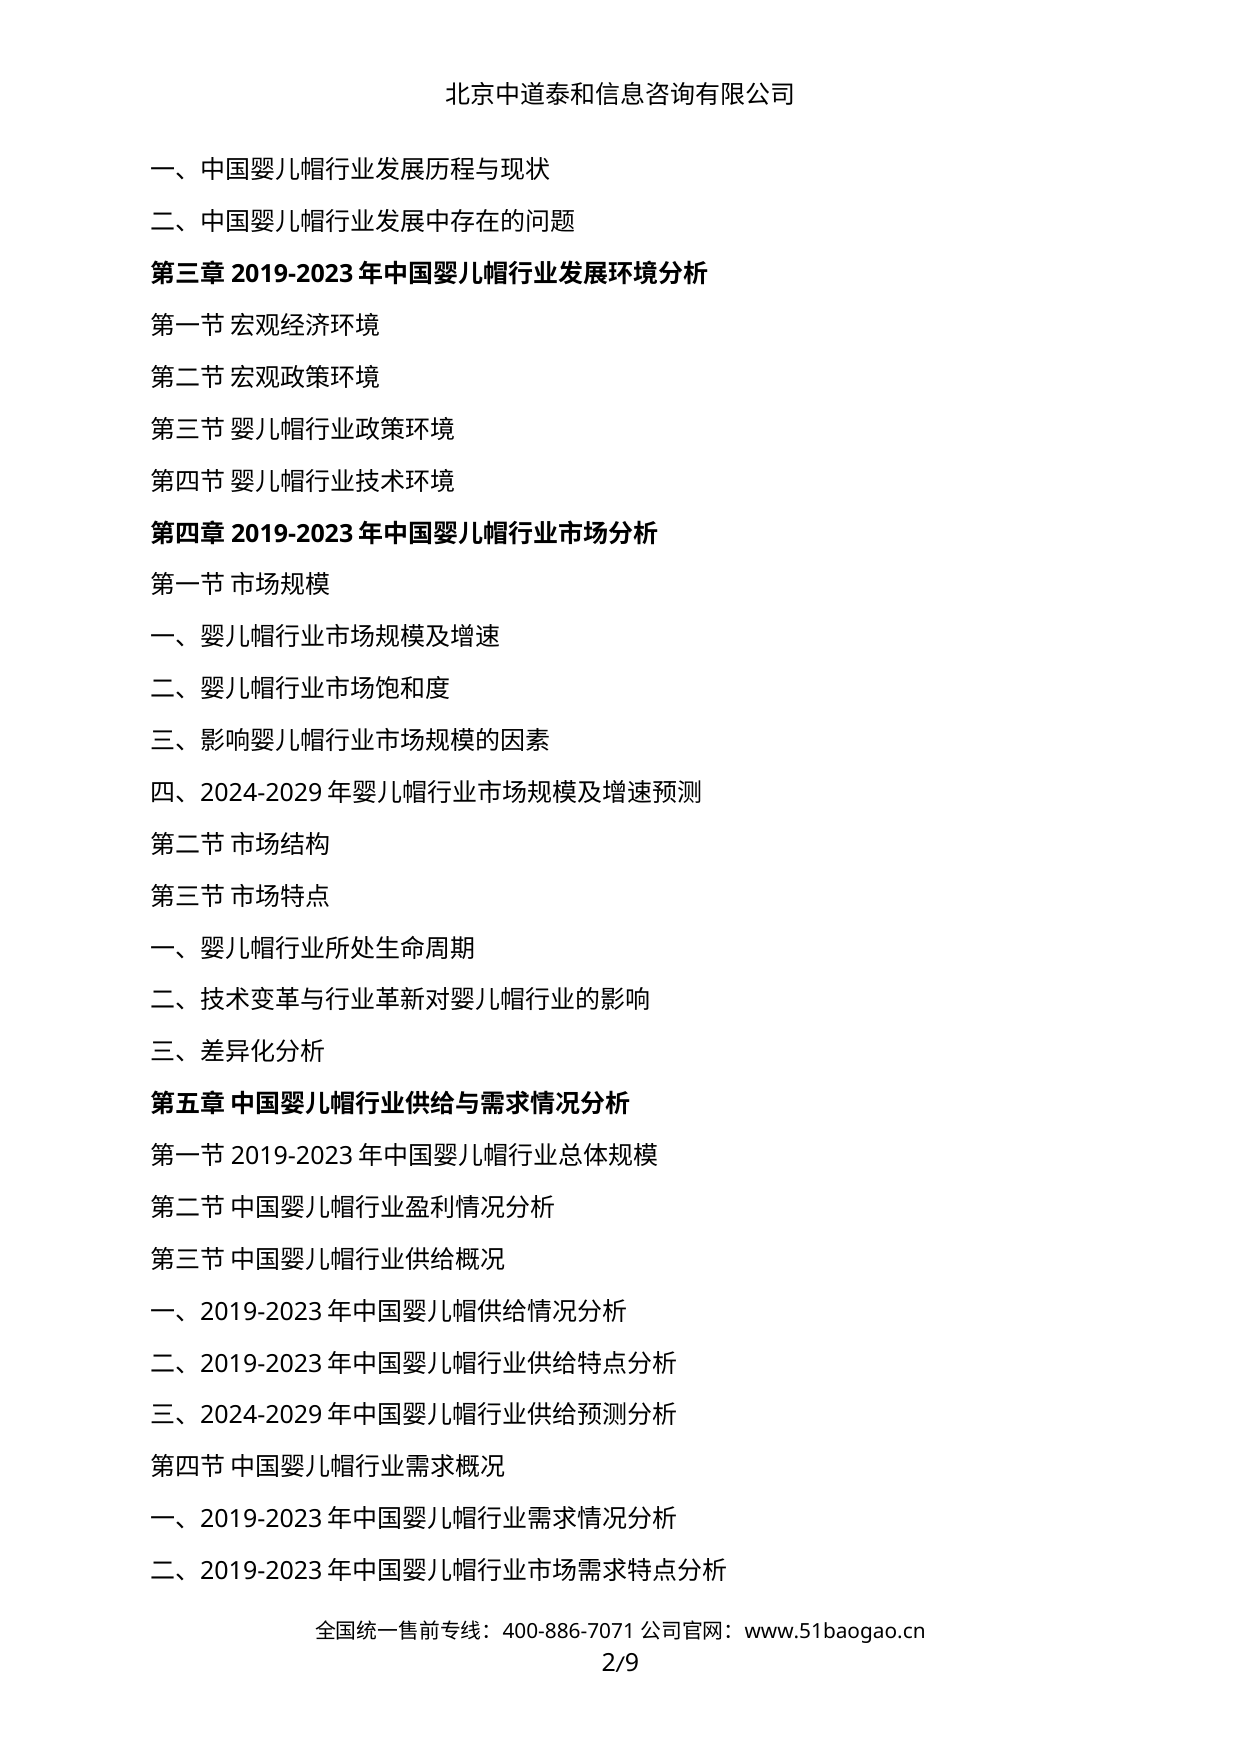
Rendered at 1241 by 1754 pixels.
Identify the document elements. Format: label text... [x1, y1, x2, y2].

text 第一节 2019-2023年中国婴儿帽行业总体规模 [150, 1136, 1090, 1172]
text 一、婴儿帽行业所处生命周期 [150, 928, 1090, 964]
text 三、2024-2029年中国婴儿帽行业供给预测分析 [150, 1395, 1090, 1431]
text 一、2019-2023年中国婴儿帽供给情况分析 [150, 1291, 1090, 1327]
text 第四节 婴儿帽行业技术环境 [150, 461, 1090, 497]
text 二、技术变革与行业革新对婴儿帽行业的影响 [150, 980, 1090, 1016]
text 二、2019-2023年中国婴儿帽行业市场需求特点分析 [150, 1551, 1090, 1587]
text 第四节 中国婴儿帽行业需求概况 [150, 1447, 1090, 1483]
text 三、差异化分析 [150, 1032, 1090, 1068]
text 第五章 中国婴儿帽行业供给与需求情况分析 [150, 1084, 1090, 1120]
text 一、婴儿帽行业市场规模及增速 [150, 617, 1090, 653]
text 三、影响婴儿帽行业市场规模的因素 [150, 721, 1090, 757]
text 第三章 2019-2023年中国婴儿帽行业发展环境分析 [150, 254, 1090, 290]
text 第二节 宏观政策环境 [150, 357, 1090, 394]
text 第二节 市场结构 [150, 824, 1090, 861]
text 第三节 市场特点 [150, 876, 1090, 912]
text 第三节 婴儿帽行业政策环境 [150, 409, 1090, 446]
text 第一节 宏观经济环境 [150, 306, 1090, 342]
text 二、婴儿帽行业市场饱和度 [150, 669, 1090, 705]
text 二、中国婴儿帽行业发展中存在的问题 [150, 202, 1090, 238]
text 第四章 2019-2023年中国婴儿帽行业市场分析 [150, 513, 1090, 549]
text 二、2019-2023年中国婴儿帽行业供给特点分析 [150, 1343, 1090, 1379]
text 一、2019-2023年中国婴儿帽行业需求情况分析 [150, 1499, 1090, 1535]
text 第一节 市场规模 [150, 565, 1090, 601]
text 第二节 中国婴儿帽行业盈利情况分析 [150, 1187, 1090, 1224]
text 四、2024-2029年婴儿帽行业市场规模及增速预测 [150, 772, 1090, 809]
text 第三节 中国婴儿帽行业供给概况 [150, 1239, 1090, 1276]
text 一、中国婴儿帽行业发展历程与现状 [150, 150, 1090, 186]
